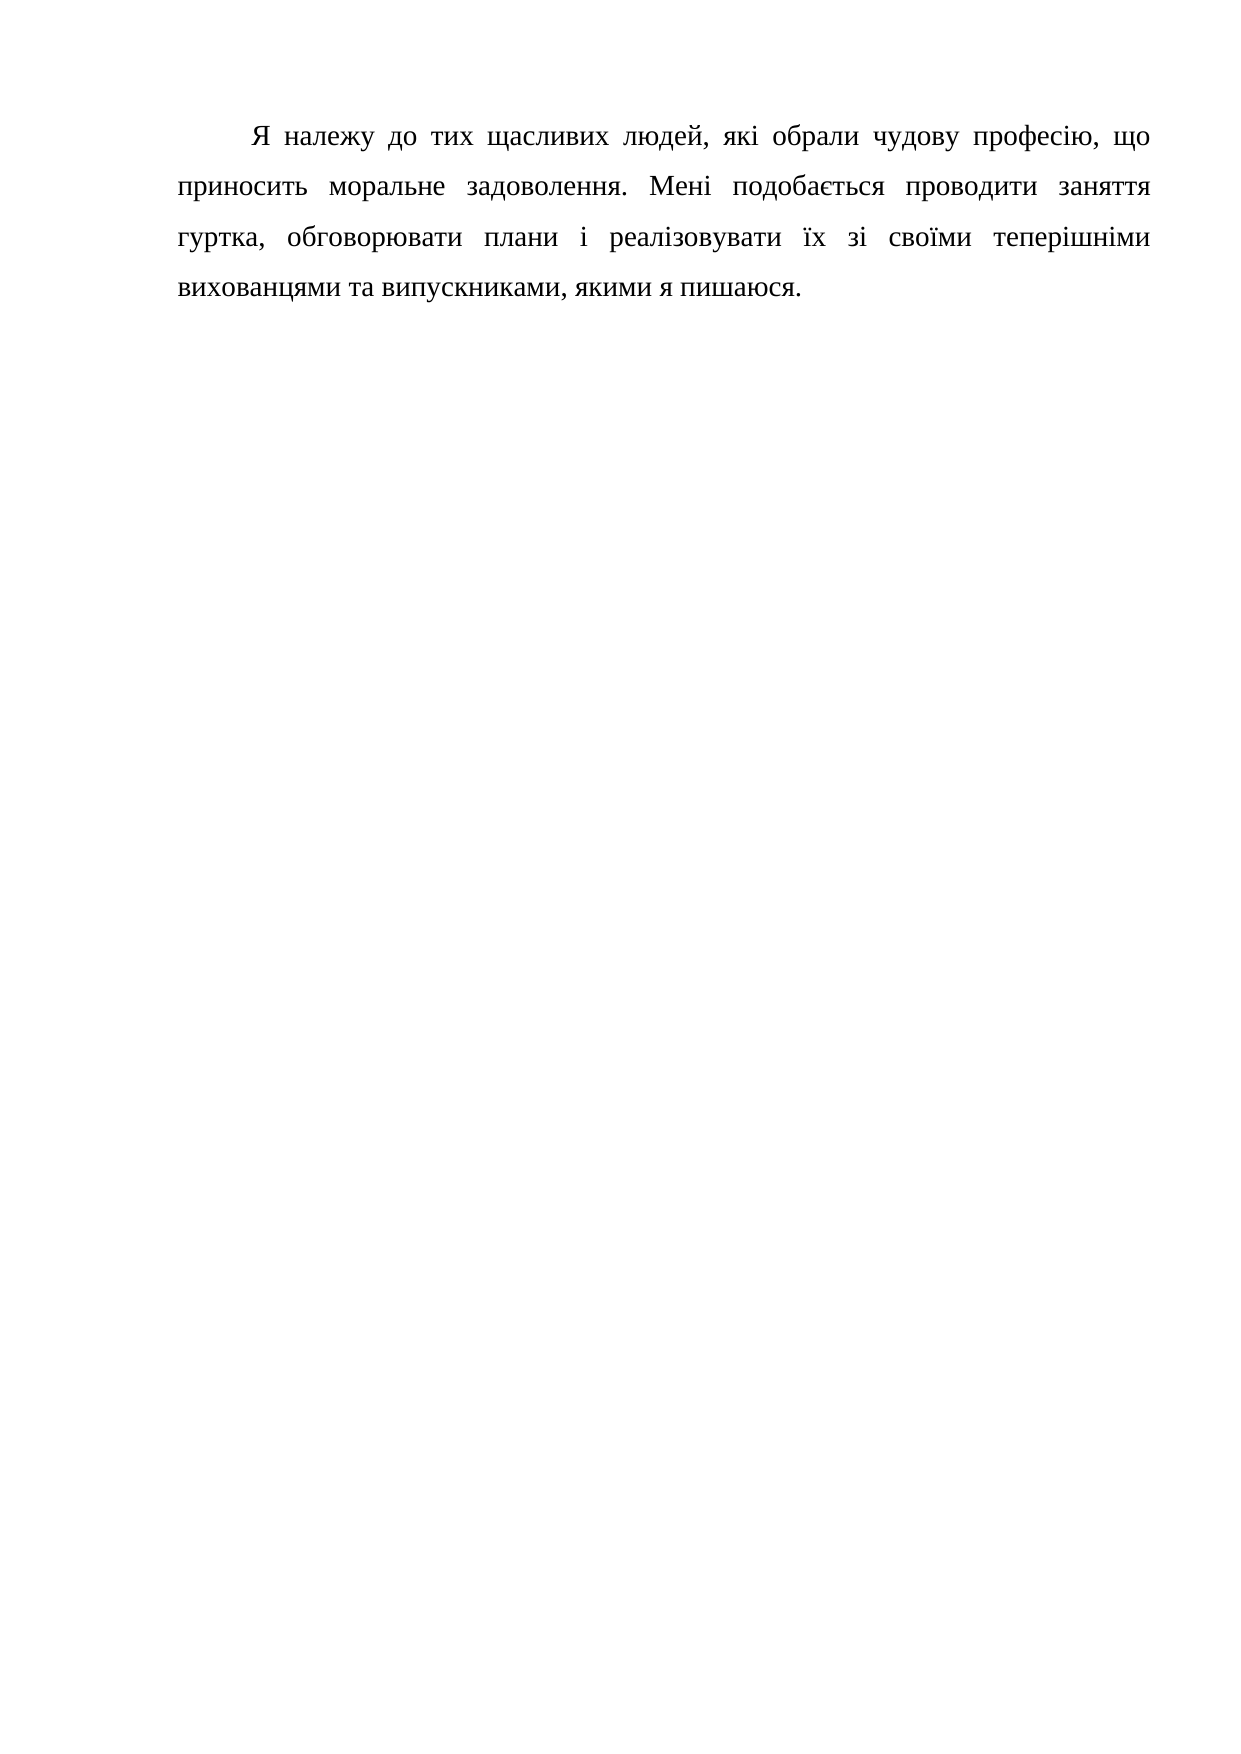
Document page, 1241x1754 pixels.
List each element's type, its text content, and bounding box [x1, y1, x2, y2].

text Я належу до тих щасливих людей, які обрали чудову професію, що приносить моральне задоволення. Мені подобається проводити заняття гуртка, обговорювати плани і реалізовувати їх зі своїми теперішніми вихованцями та випускниками, якими я пишаюся. [177, 118, 1152, 303]
